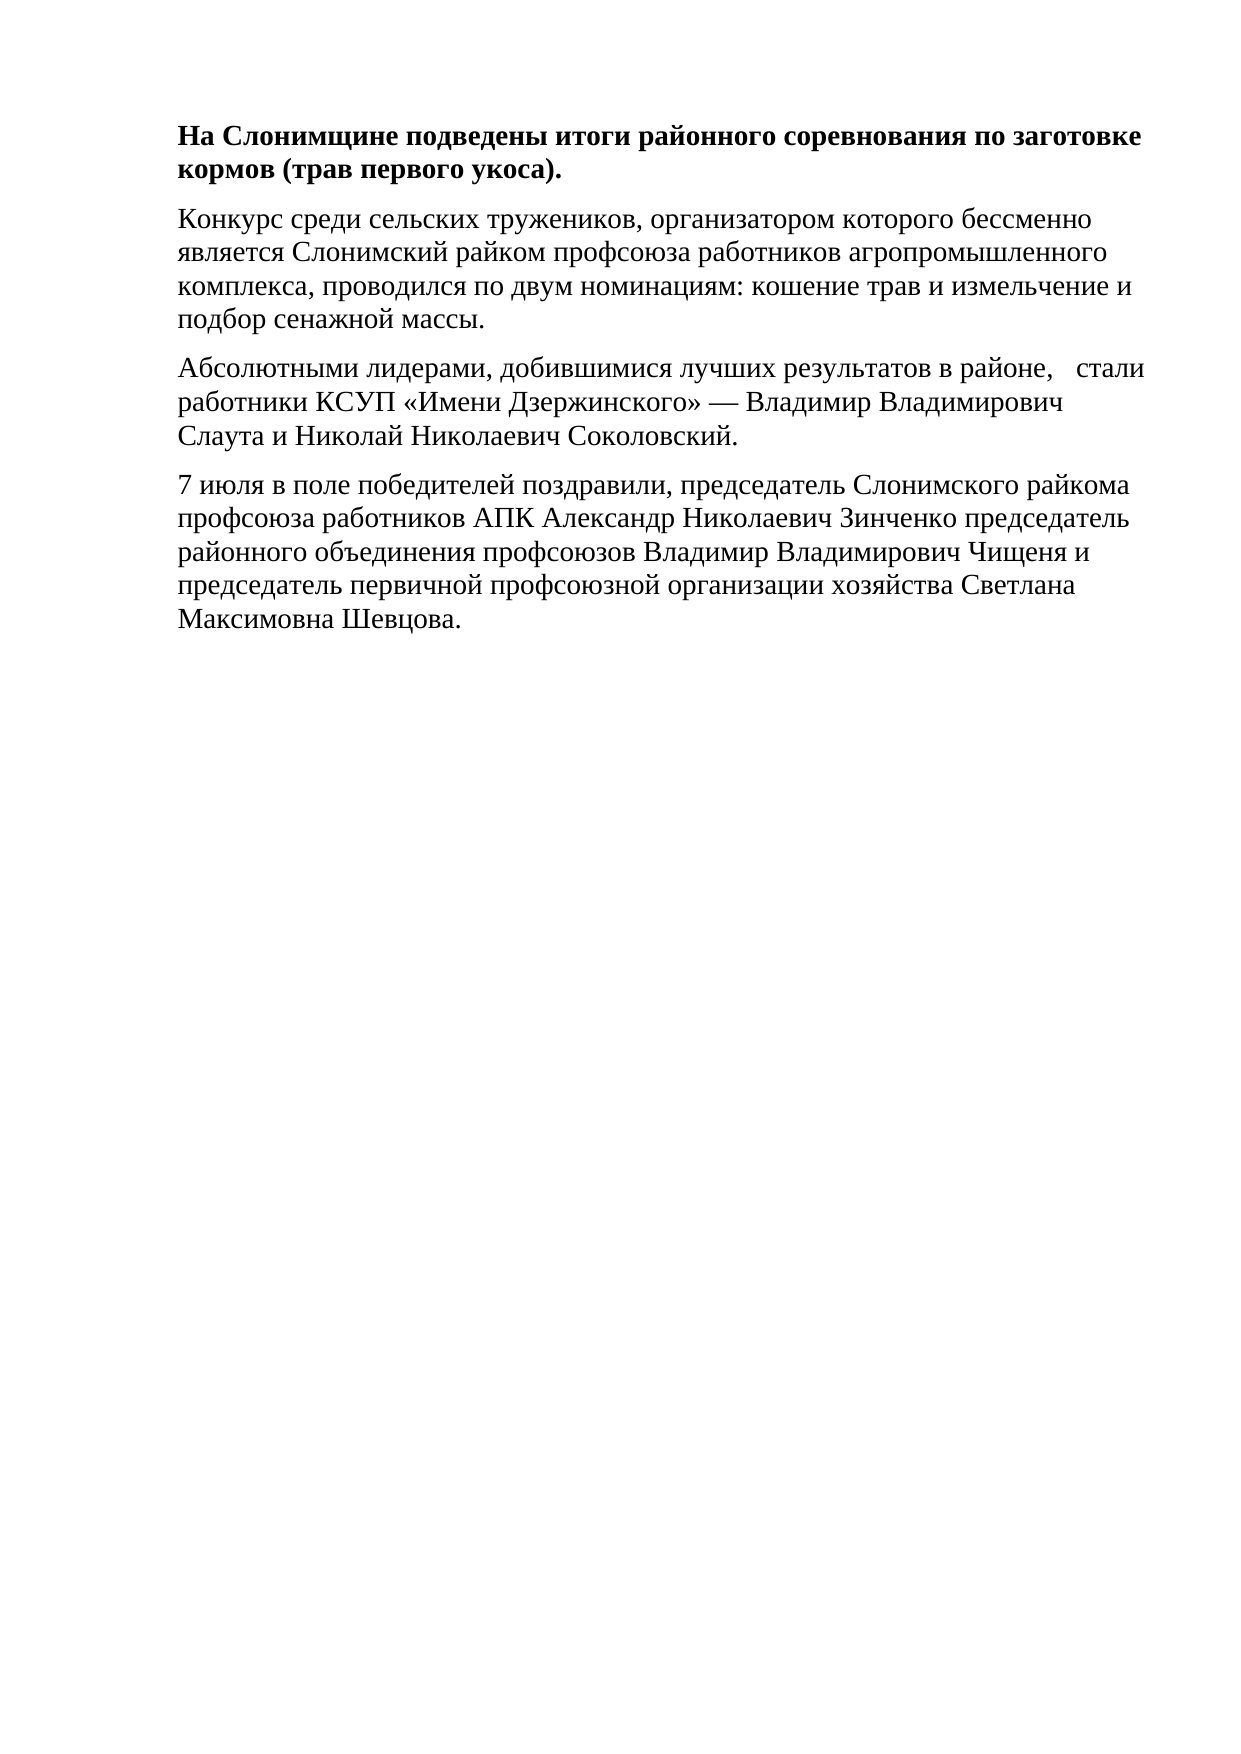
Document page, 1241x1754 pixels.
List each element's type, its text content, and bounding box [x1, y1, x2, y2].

text Конкурс среди сельских тружеников, организатором которого бессменно является Слонимский райком профсоюза работников агропромышленного комплекса, проводился по двум номинациям: кошение трав и измельчение и подбор сенажной массы. [177, 201, 1152, 335]
text 7 июля в поле победителей поздравили, председатель Слонимского райкома профсоюза работников АПК Александр Николаевич Зинченко председатель районного объединения профсоюзов Владимир Владимирович Чищеня и председатель первичной профсоюзной организации хозяйства Светлана Максимовна Шевцова. [177, 467, 1152, 634]
text Абсолютными лидерами, добившимися лучших результатов в районе, стали работники КСУП «Имени Дзержинского» — Владимир Владимирович Слаута и Николай Николаевич Соколовский. [177, 351, 1152, 451]
text На Слонимщине подведены итоги районного соревнования по заготовке кормов (трав первого укоса). [177, 118, 1152, 185]
